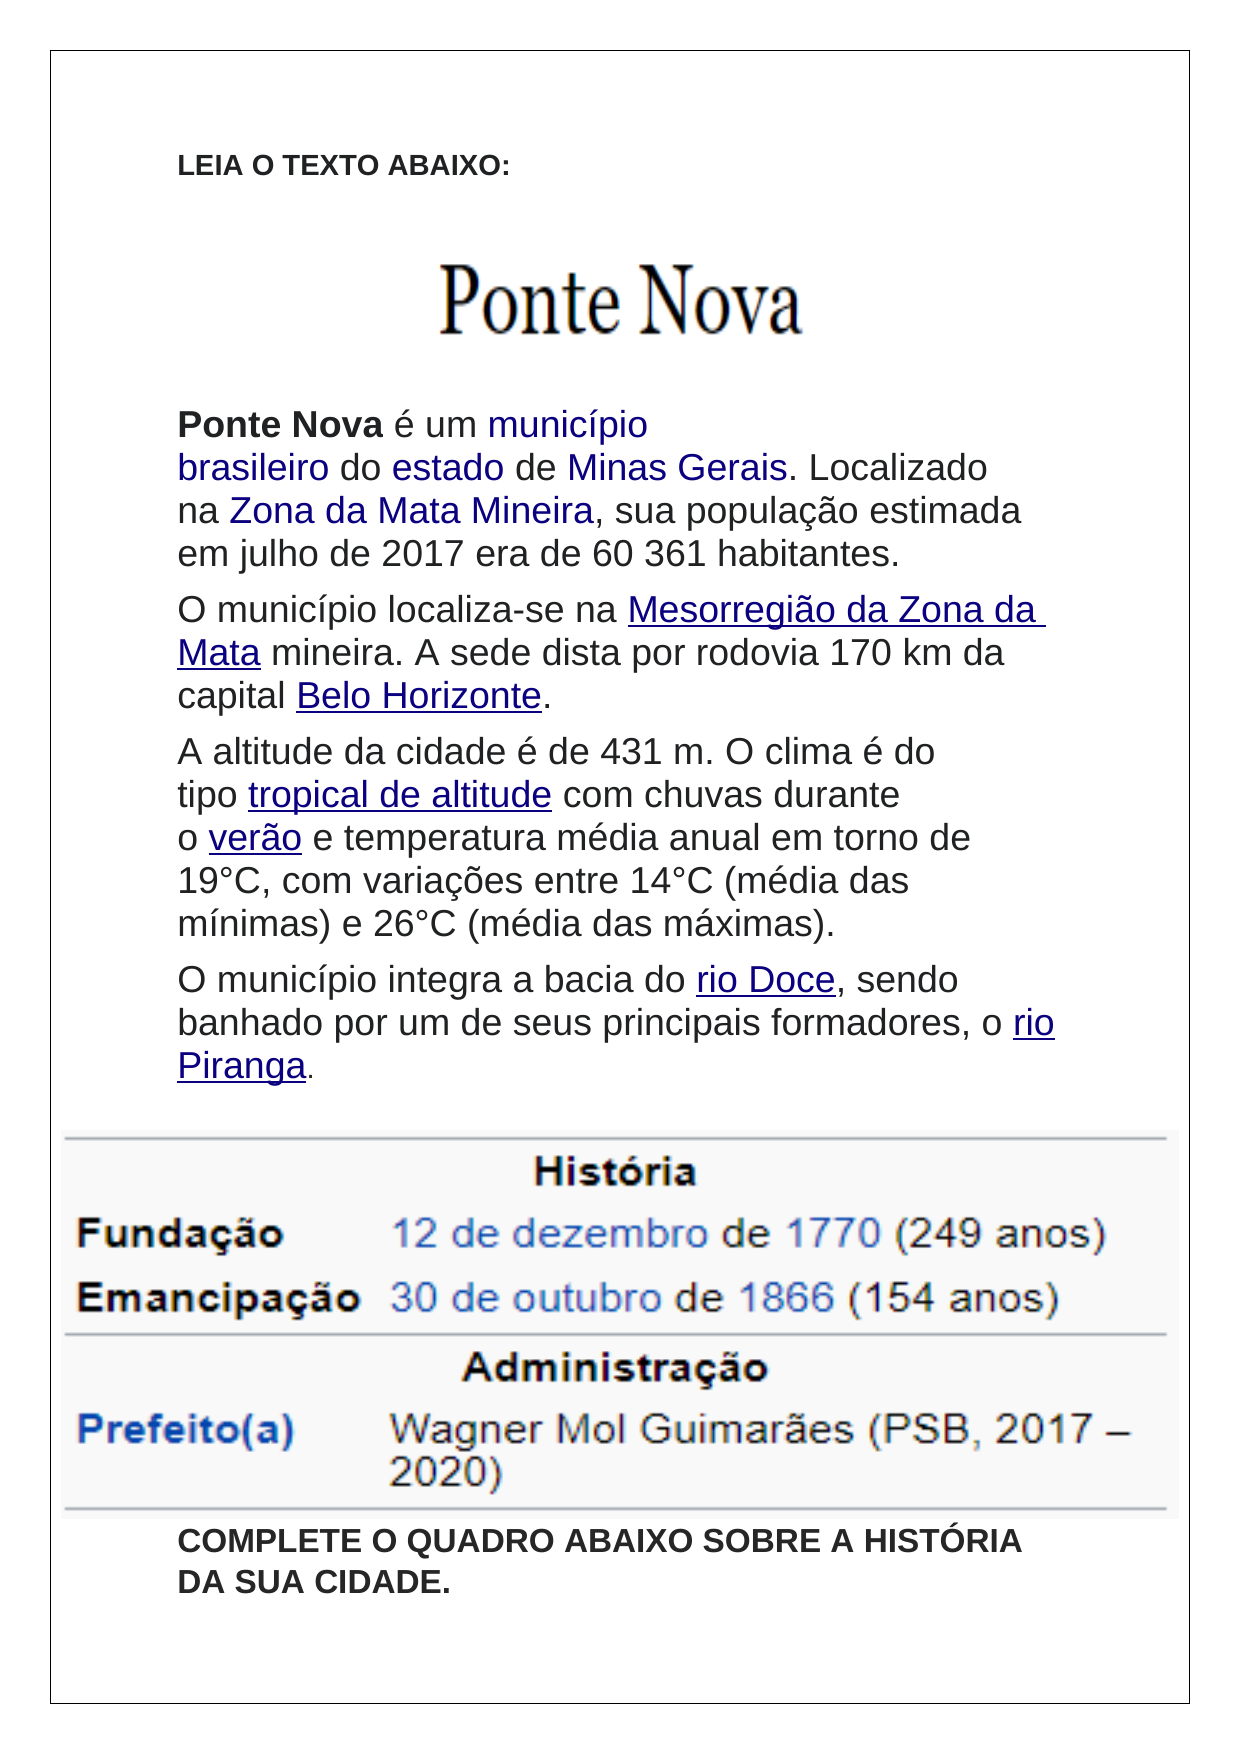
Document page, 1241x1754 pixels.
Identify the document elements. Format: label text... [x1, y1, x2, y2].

text COMPLETE O QUADRO ABAIXO SOBRE A HISTÓRIA DA SUA CIDADE. [177, 1521, 1063, 1601]
text O município integra a bacia do rio Doce, sendo banhado por um de seus principais formadores, o rio Piranga. [177, 957, 1063, 1087]
text Ponte Nova é um município brasileiro do estado de Minas Gerais. Localizado na Zona da Mata Mineira, sua população estimada em julho de 2017 era de 60 361 habitantes. [177, 402, 1063, 575]
text A altitude da cidade é de 431 m. O clima é do tipo tropical de altitude com chuvas durante o verão e temperatura média anual em torno de 19°C, com variações entre 14°C (média das mínimas) e 26°C (média das máximas). [177, 729, 1063, 945]
text O município localiza-se na Mesorregião da Zona da Mata mineira. A sede dista por rodovia 170 km da capital Belo Horizonte. [177, 587, 1063, 717]
text LEIA O TEXTO ABAIXO: [177, 147, 1063, 181]
picture [423, 242, 817, 351]
picture [61, 1130, 1179, 1519]
